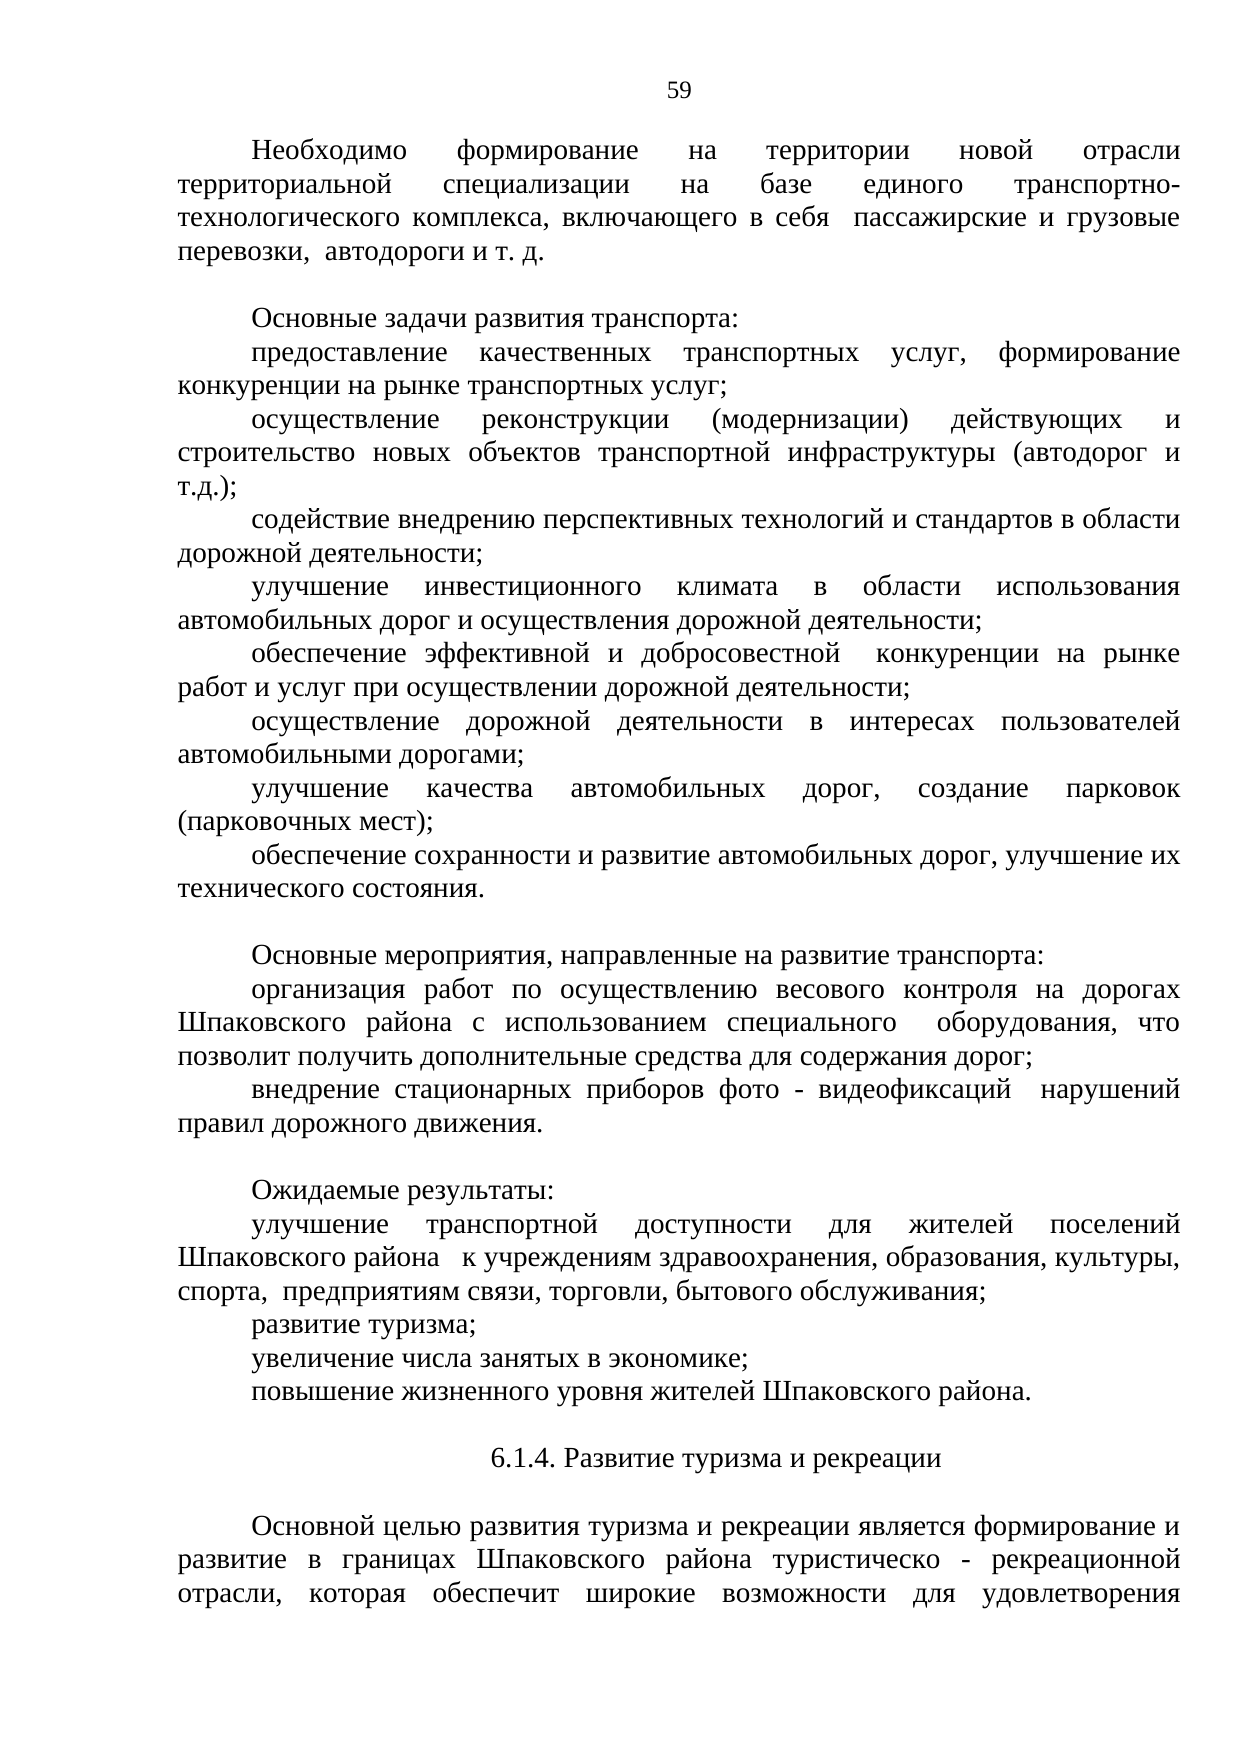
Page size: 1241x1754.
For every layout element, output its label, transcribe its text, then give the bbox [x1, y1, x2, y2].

text Ожидаемые результаты: [177, 1172, 1181, 1206]
text Основные мероприятия, направленные на развитие транспорта: [177, 937, 1181, 971]
text Основные задачи развития транспорта: [177, 300, 1181, 334]
text осуществление реконструкции (модернизации) действующих и строительство новых объектов транспортной инфраструктуры (автодорог и т.д.); [177, 401, 1181, 501]
text улучшение инвестиционного климата в области использования автомобильных дорог и осуществления дорожной деятельности; [177, 568, 1181, 636]
text осуществление дорожной деятельности в интересах пользователей автомобильными дорогами; [177, 703, 1181, 770]
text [177, 1508, 1181, 1608]
text организация работ по осуществлению весового контроля на дорогах Шпаковского района с использованием специального оборудования, что позволит получить дополнительные средства для содержания дорог; [177, 971, 1181, 1072]
text предоставление качественных транспортных услуг, формирование конкуренции на рынке транспортных услуг; [177, 334, 1181, 401]
text улучшение транспортной доступности для жителей поселений Шпаковского района к учреждениям здравоохранения, образования, культуры, спорта, предприятиям связи, торговли, бытового обслуживания; [177, 1206, 1181, 1306]
text 6.1.4. Развитие туризма и рекреации [177, 1441, 1181, 1474]
text Необходимо формирование на территории новой отрасли территориальной специализации на базе единого транспортно-технологического комплекса, включающего в себя пассажирские и грузовые перевозки, автодороги и т. д. [177, 132, 1181, 267]
text повышение жизненного уровня жителей Шпаковского района. [177, 1373, 1181, 1407]
text внедрение стационарных приборов фото - видеофиксаций нарушений правил дорожного движения. [177, 1072, 1181, 1139]
text развитие туризма; [177, 1306, 1181, 1340]
text обеспечение сохранности и развитие автомобильных дорог, улучшение их технического состояния. [177, 837, 1181, 904]
text улучшение качества автомобильных дорог, создание парковок (парковочных мест); [177, 770, 1181, 837]
text увеличение числа занятых в экономике; [177, 1340, 1181, 1373]
text обеспечение эффективной и добросовестной конкуренции на рынке работ и услуг при осуществлении дорожной деятельности; [177, 636, 1181, 703]
text содействие внедрению перспективных технологий и стандартов в области дорожной деятельности; [177, 501, 1181, 568]
